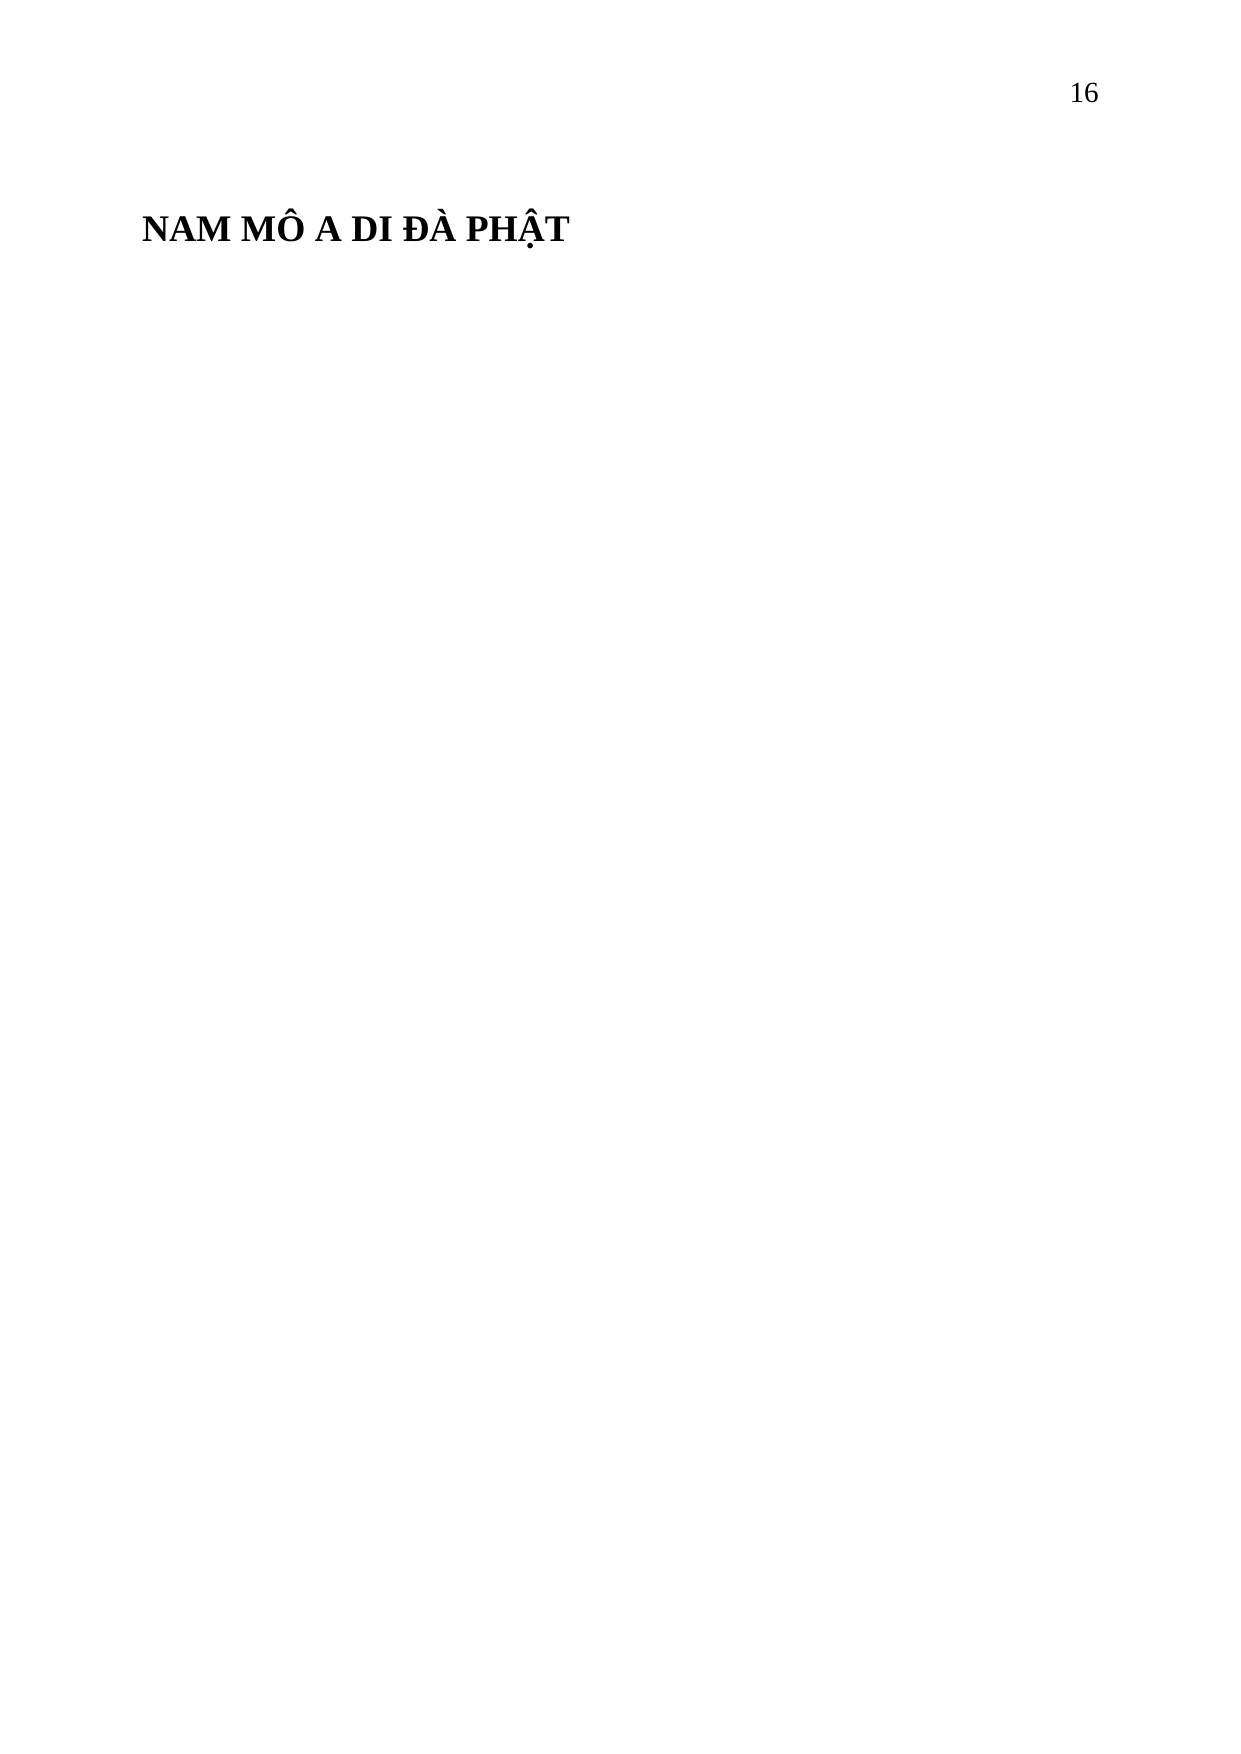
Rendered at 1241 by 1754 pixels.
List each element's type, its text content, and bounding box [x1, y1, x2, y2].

text NAM MÔ A DI ĐÀ PHẬT [142, 207, 1098, 250]
